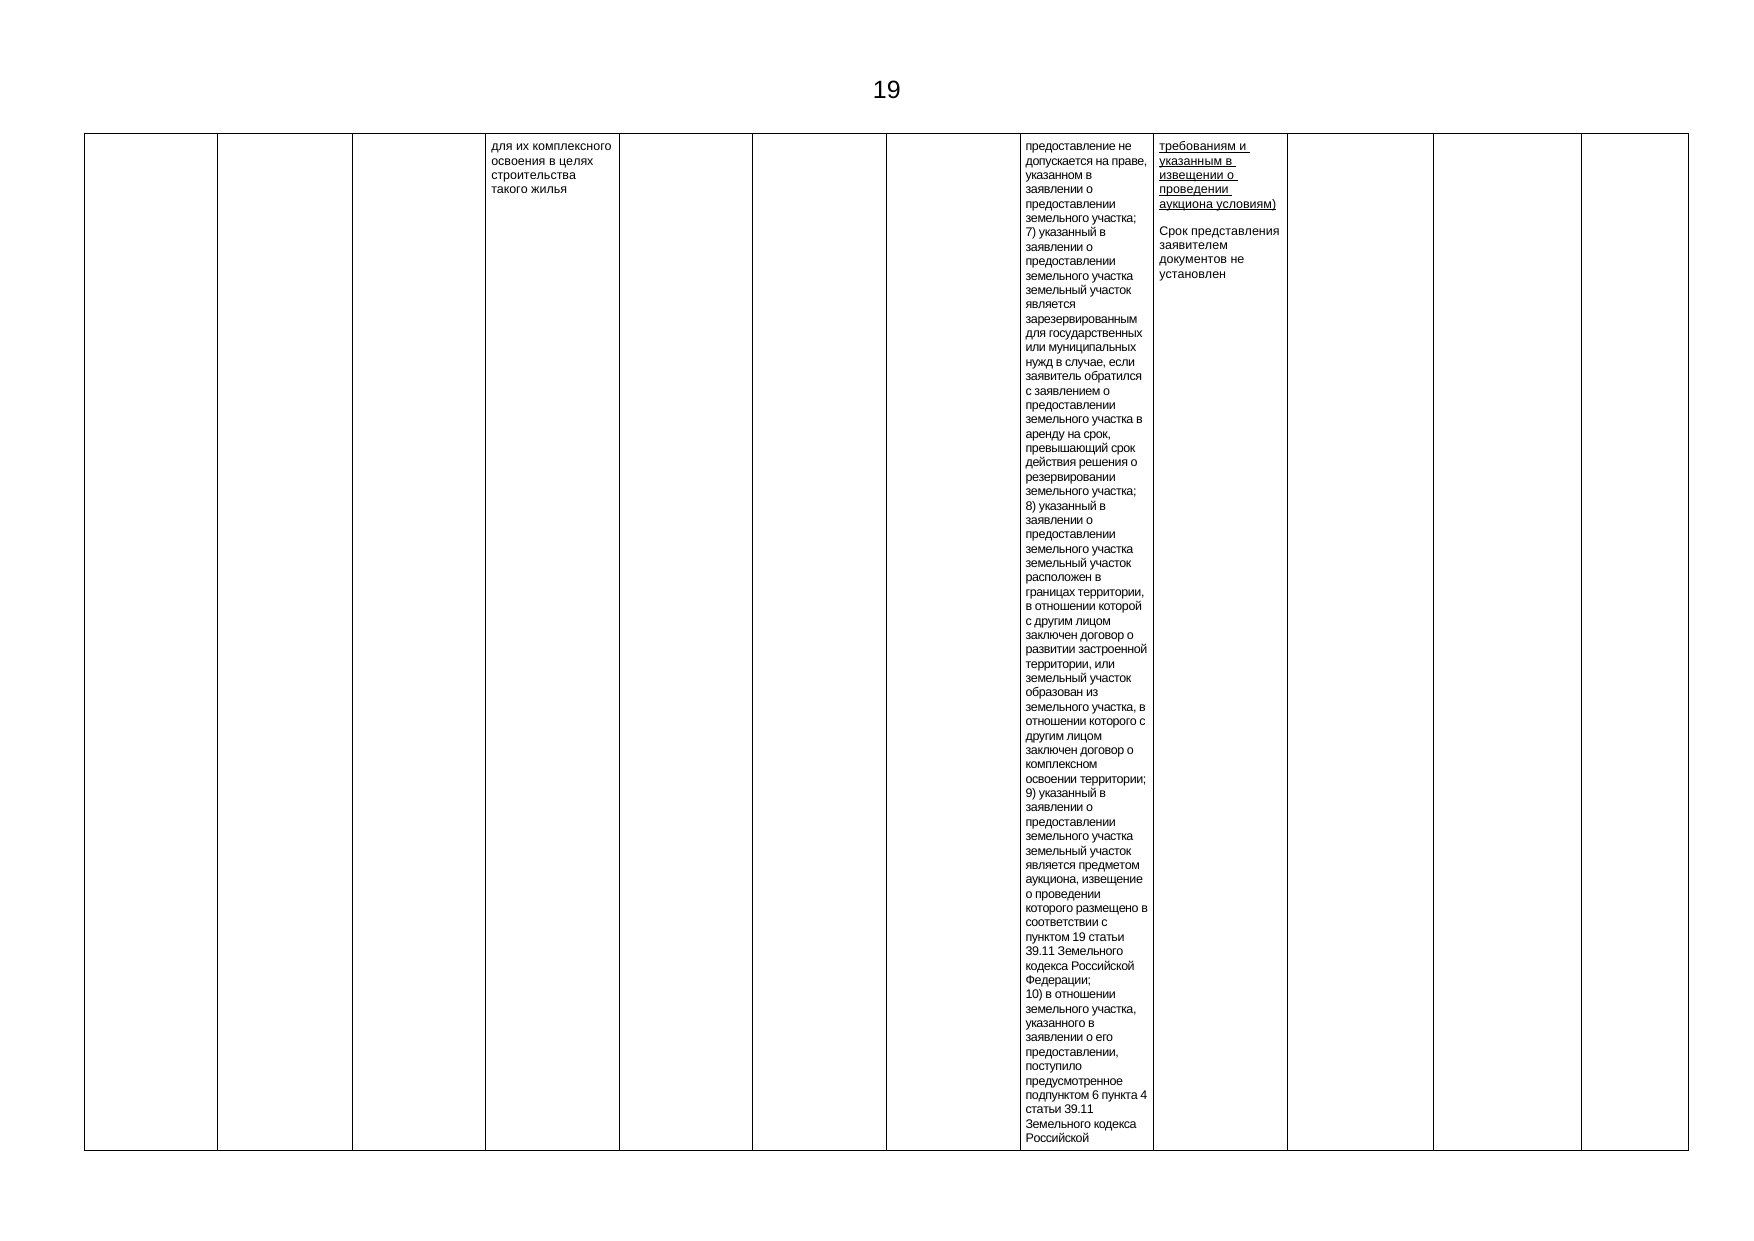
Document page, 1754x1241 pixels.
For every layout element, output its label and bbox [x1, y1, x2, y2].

table_cell [85, 134, 217, 1150]
table_cell [1434, 134, 1581, 1150]
table_cell [218, 134, 352, 1150]
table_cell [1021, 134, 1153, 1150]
table_cell [887, 134, 1020, 1150]
table_cell [1288, 134, 1433, 1150]
table_cell [353, 134, 485, 1150]
table_cell [1154, 134, 1287, 1150]
table_cell [620, 134, 752, 1150]
table_cell [1582, 134, 1688, 1150]
table_cell [486, 134, 619, 1150]
table_cell [753, 134, 886, 1150]
